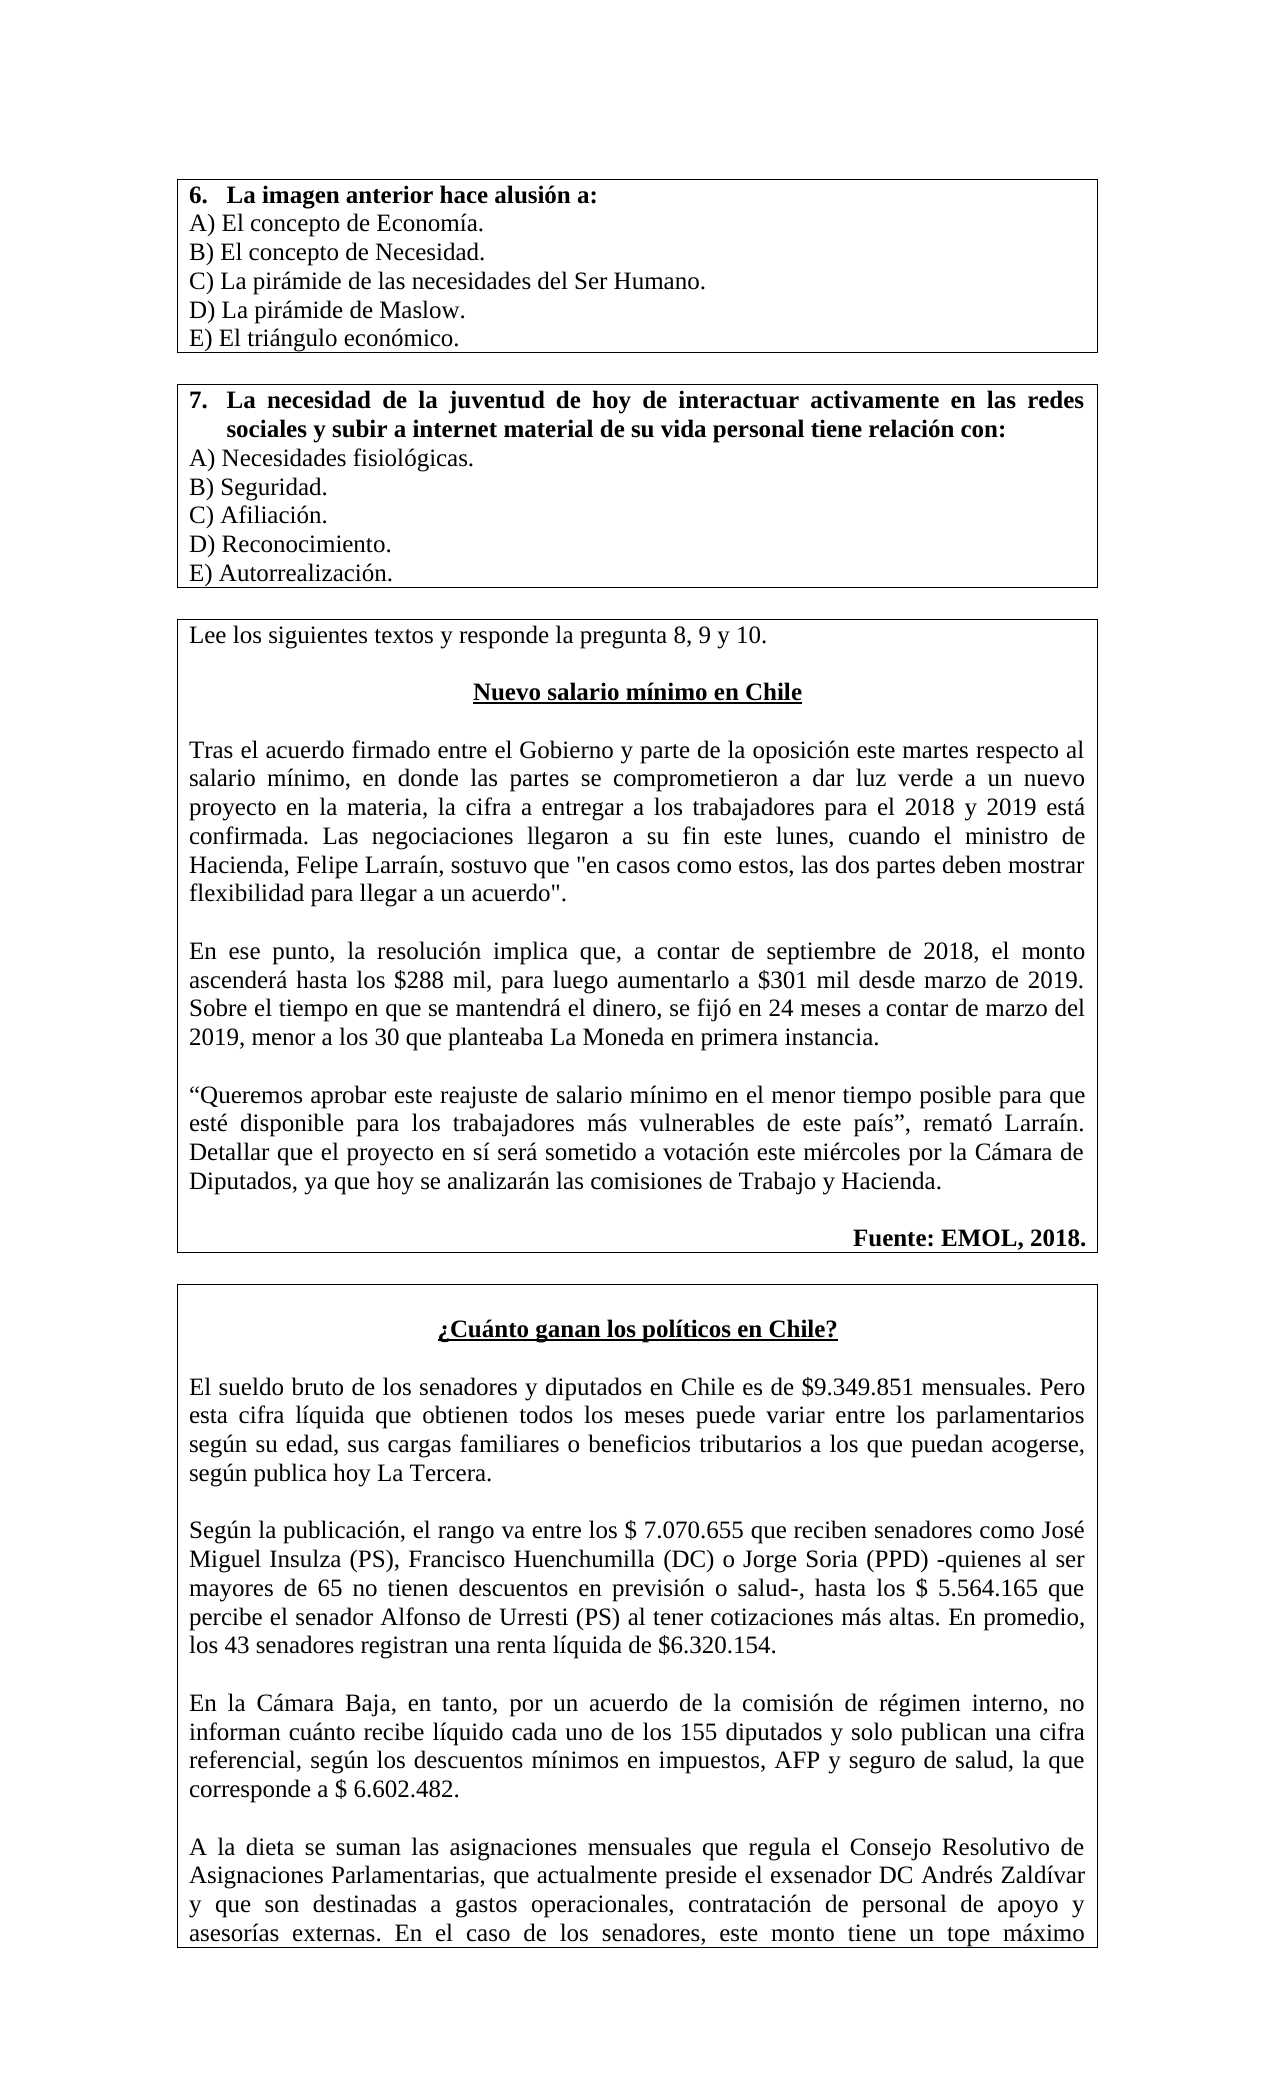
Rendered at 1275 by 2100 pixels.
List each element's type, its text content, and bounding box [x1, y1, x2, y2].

table_header La imagen anterior hace alusión a: A) El concepto de Economía. B) El concepto de Necesidad. C) La pirámide de las necesidades del Ser Humano. D) La pirámide de Maslow. E) El triángulo económico. [178, 180, 1097, 352]
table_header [178, 1285, 1097, 1947]
table_header Lee los siguientes textos y responde la pregunta 8, 9 y 10. Nuevo salario mínimo en Chile Tras el acuerdo firmado entre el Gobierno y parte de la oposición este martes respecto al salario mínimo, en donde las partes se comprometieron a dar luz verde a un nuevo proyecto en la materia, la cifra a entregar a los trabajadores para el 2018 y 2019 está confirmada. Las negociaciones llegaron a su fin este lunes, cuando el ministro de Hacienda, Felipe Larraín, sostuvo que "en casos como estos, las dos partes deben mostrar flexibilidad para llegar a un acuerdo". En ese punto, la resolución implica que, a contar de septiembre de 2018, el monto ascenderá hasta los $288 mil, para luego aumentarlo a $301 mil desde marzo de 2019. Sobre el tiempo en que se mantendrá el dinero, se fijó en 24 meses a contar de marzo del 2019, menor a los 30 que planteaba La Moneda en primera instancia. “Queremos aprobar este reajuste de salario mínimo en el menor tiempo posible para que esté disponible para los trabajadores más vulnerables de este país”, remató Larraín. Detallar que el proyecto en sí será sometido a votación este miércoles por la Cámara de Diputados, ya que hoy se analizarán las comisiones de Trabajo y Hacienda. Fuente: EMOL, 2018. [178, 620, 1097, 1252]
table_header La necesidad de la juventud de hoy de interactuar activamente en las redes sociales y subir a internet material de su vida personal tiene relación con: A) Necesidades fisiológicas. B) Seguridad. C) Afiliación. D) Reconocimiento. E) Autorrealización. [178, 385, 1097, 587]
